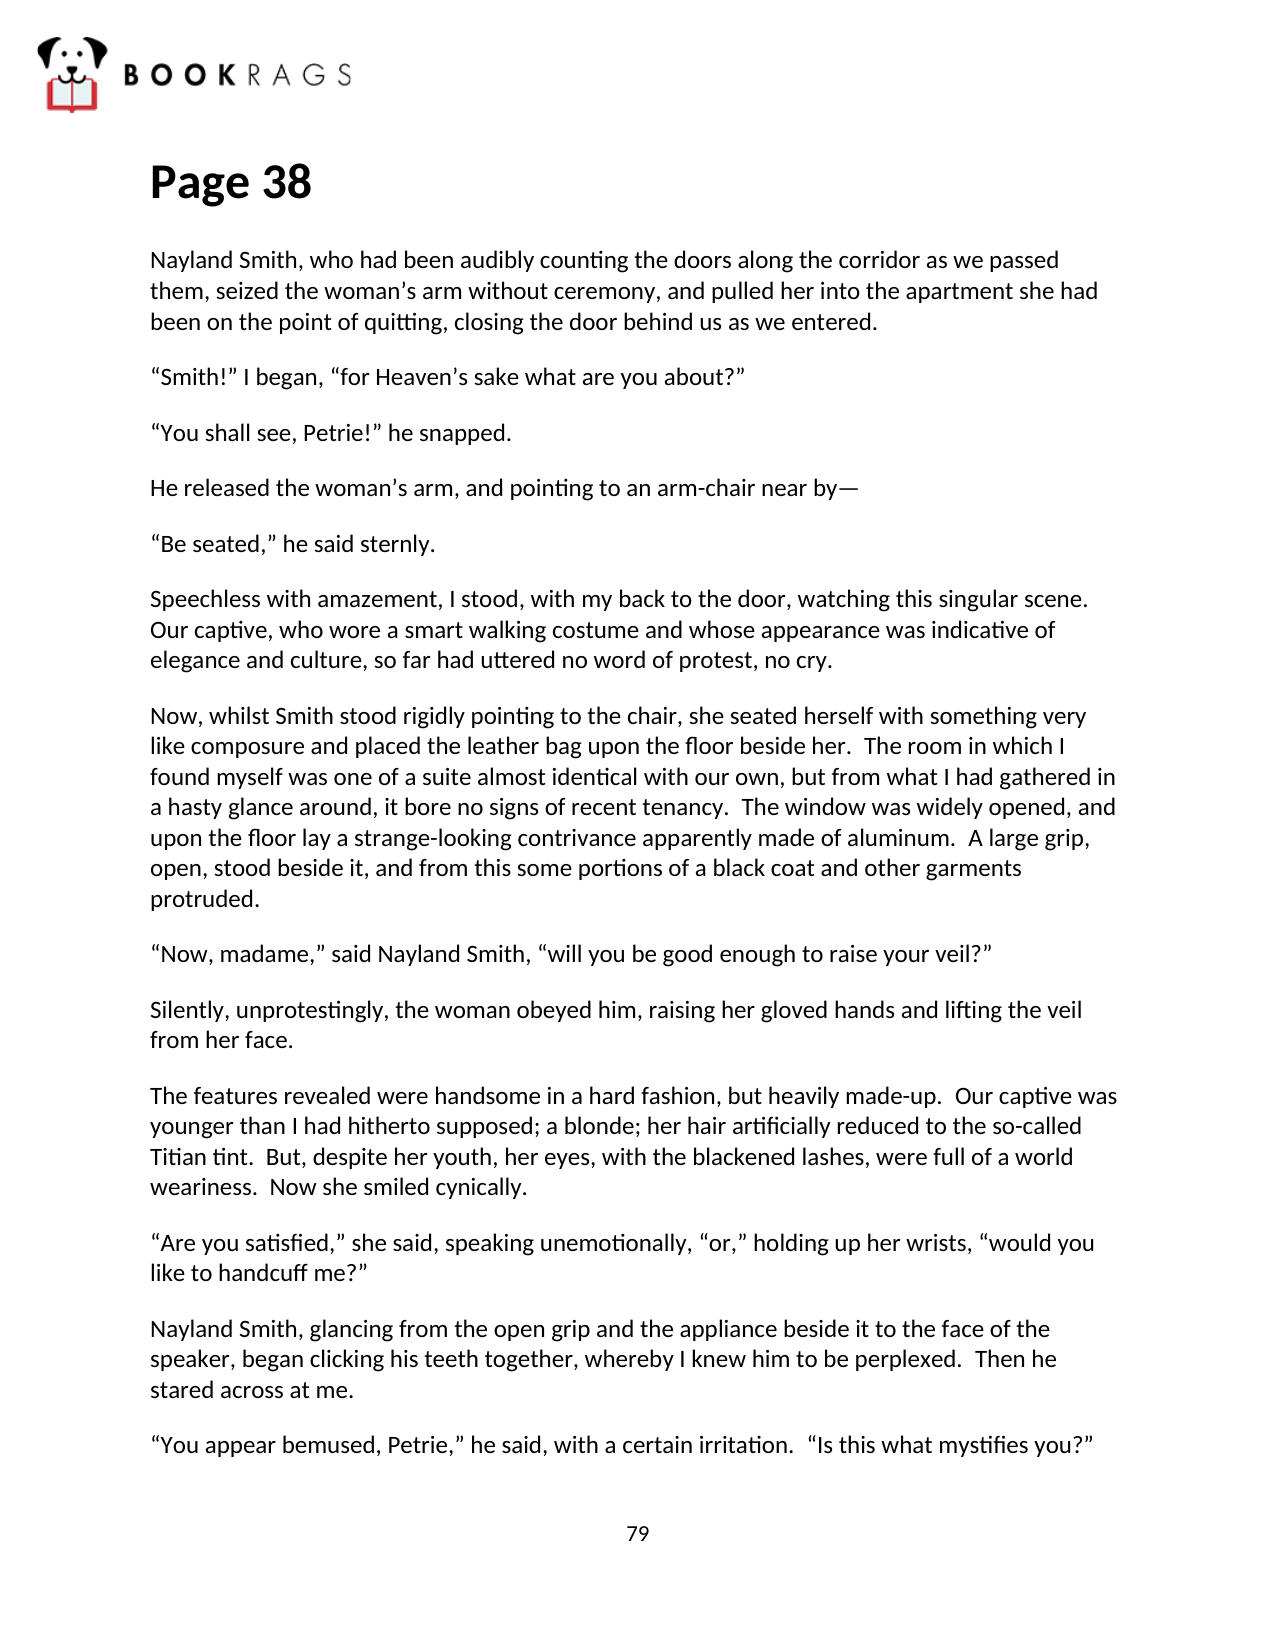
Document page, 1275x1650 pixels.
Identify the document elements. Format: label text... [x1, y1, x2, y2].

text “You appear bemused, Petrie,” he said, with a certain irritation. “Is this what mystifies you?” [150, 1430, 1125, 1460]
text “Smith!” I began, “for Heaven’s sake what are you about?” [150, 361, 1125, 392]
text Speechless with amazement, I stood, with my back to the door, watching this singular scene. Our captive, who wore a smart walking costume and whose appearance was indicative of elegance and culture, so far had uttered no word of protest, no cry. [150, 583, 1125, 675]
text “You shall see, Petrie!” he snapped. [150, 417, 1125, 447]
text “Be seated,” he said sternly. [150, 528, 1125, 558]
text “Now, madame,” said Nayland Smith, “will you be good enough to raise your veil?” [150, 938, 1125, 969]
picture [37, 37, 351, 113]
text The features revealed were handsome in a hard fashion, but heavily made-up. Our captive was younger than I had hitherto supposed; a blonde; her hair artificially reduced to the so-called Titian tint. But, despite her youth, her eyes, with the blackened lashes, were full of a world weariness. Now she smiled cynically. [150, 1080, 1125, 1202]
text Nayland Smith, glancing from the open grip and the appliance beside it to the face of the speaker, began clicking his teeth together, whereby I knew him to be perplexed. Then he stared across at me. [150, 1313, 1125, 1405]
text “Are you satisfied,” she said, speaking unemotionally, “or,” holding up her wrists, “would you like to handcuff me?” [150, 1227, 1125, 1288]
text Nayland Smith, who had been audibly counting the doors along the corridor as we passed them, seized the woman’s arm without ceremony, and pulled her into the apartment she had been on the point of quitting, closing the door behind us as we entered. [150, 244, 1125, 336]
text Now, whilst Smith stood rigidly pointing to the chair, she seated herself with something very like composure and placed the leather bag upon the floor beside her. The room in which I found myself was one of a suite almost identical with our own, but from what I had gathered in a hasty glance around, it bore no signs of recent tenancy. The window was widely opened, and upon the floor lay a strange-looking contrivance apparently made of aluminum. A large grip, open, stood beside it, and from this some portions of a black coat and other garments protruded. [150, 700, 1125, 913]
text He released the woman’s arm, and pointing to an arm-chair near by—­ [150, 472, 1125, 503]
text Silently, unprotestingly, the woman obeyed him, raising her gloved hands and lifting the veil from her face. [150, 994, 1125, 1055]
text Page 38 [150, 150, 1125, 211]
